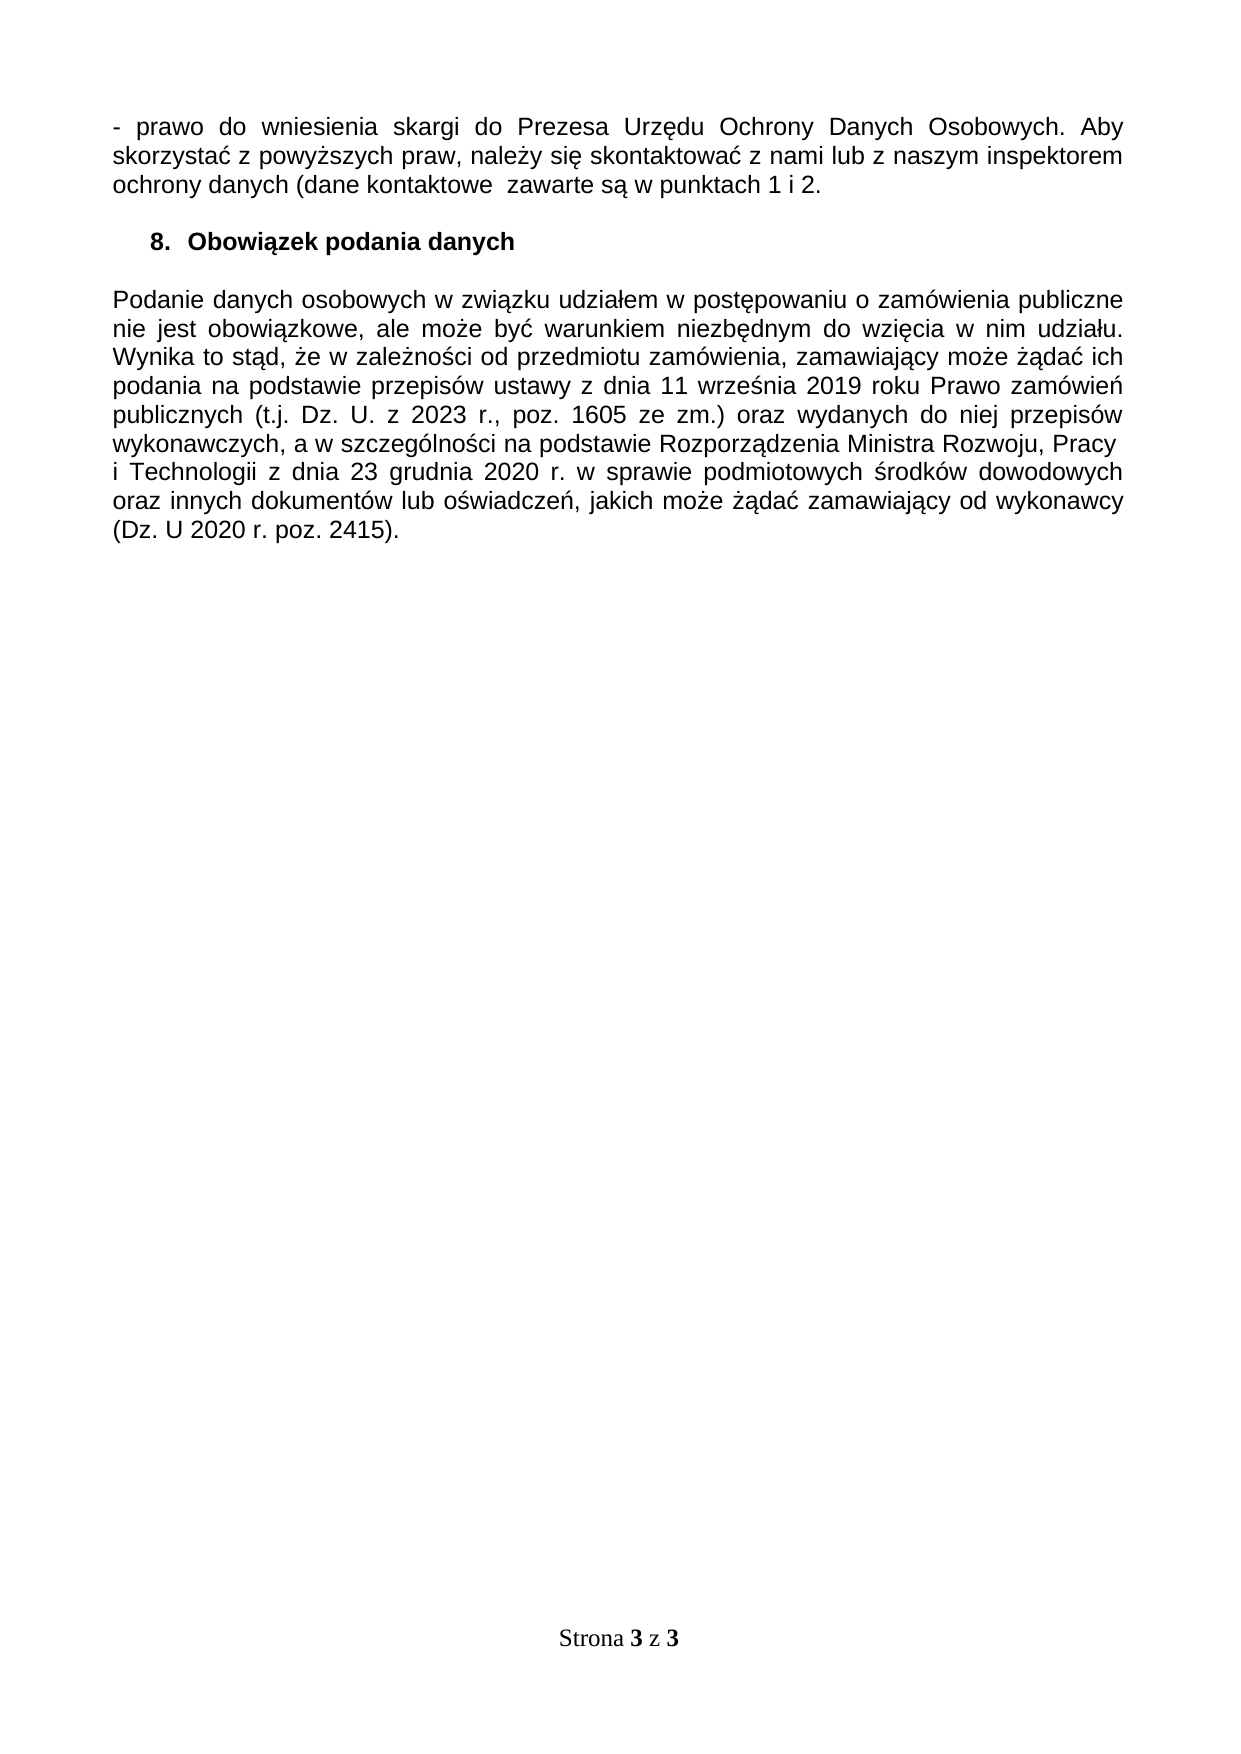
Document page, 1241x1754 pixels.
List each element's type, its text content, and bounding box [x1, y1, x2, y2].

list Obowiązek podania danych [150, 227, 1125, 256]
text - prawo do wniesienia skargi do Prezesa Urzędu Ochrony Danych Osobowych. Aby skorzystać z powyższych praw, należy się skontaktować z nami lub z naszym inspektorem ochrony danych (dane kontaktowe zawarte są w punktach 1 i 2. [112, 112, 1125, 199]
text Podanie danych osobowych w związku udziałem w postępowaniu o zamówienia publiczne nie jest obowiązkowe, ale może być warunkiem niezbędnym do wzięcia w nim udziału. Wynika to stąd, że w zależności od przedmiotu zamówienia, zamawiający może żądać ich podania na podstawie przepisów ustawy z dnia 11 września 2019 roku Prawo zamówień publicznych (t.j. Dz. U. z 2023 r., poz. 1605 ze zm.) oraz wydanych do niej przepisów wykonawczych, a w szczególności na podstawie Rozporządzenia Ministra Rozwoju, Pracy i Technologii z dnia 23 grudnia 2020 r. w sprawie podmiotowych środków dowodowych oraz innych dokumentów lub oświadczeń, jakich może żądać zamawiający od wykonawcy (Dz. U 2020 r. poz. 2415). [112, 285, 1125, 544]
